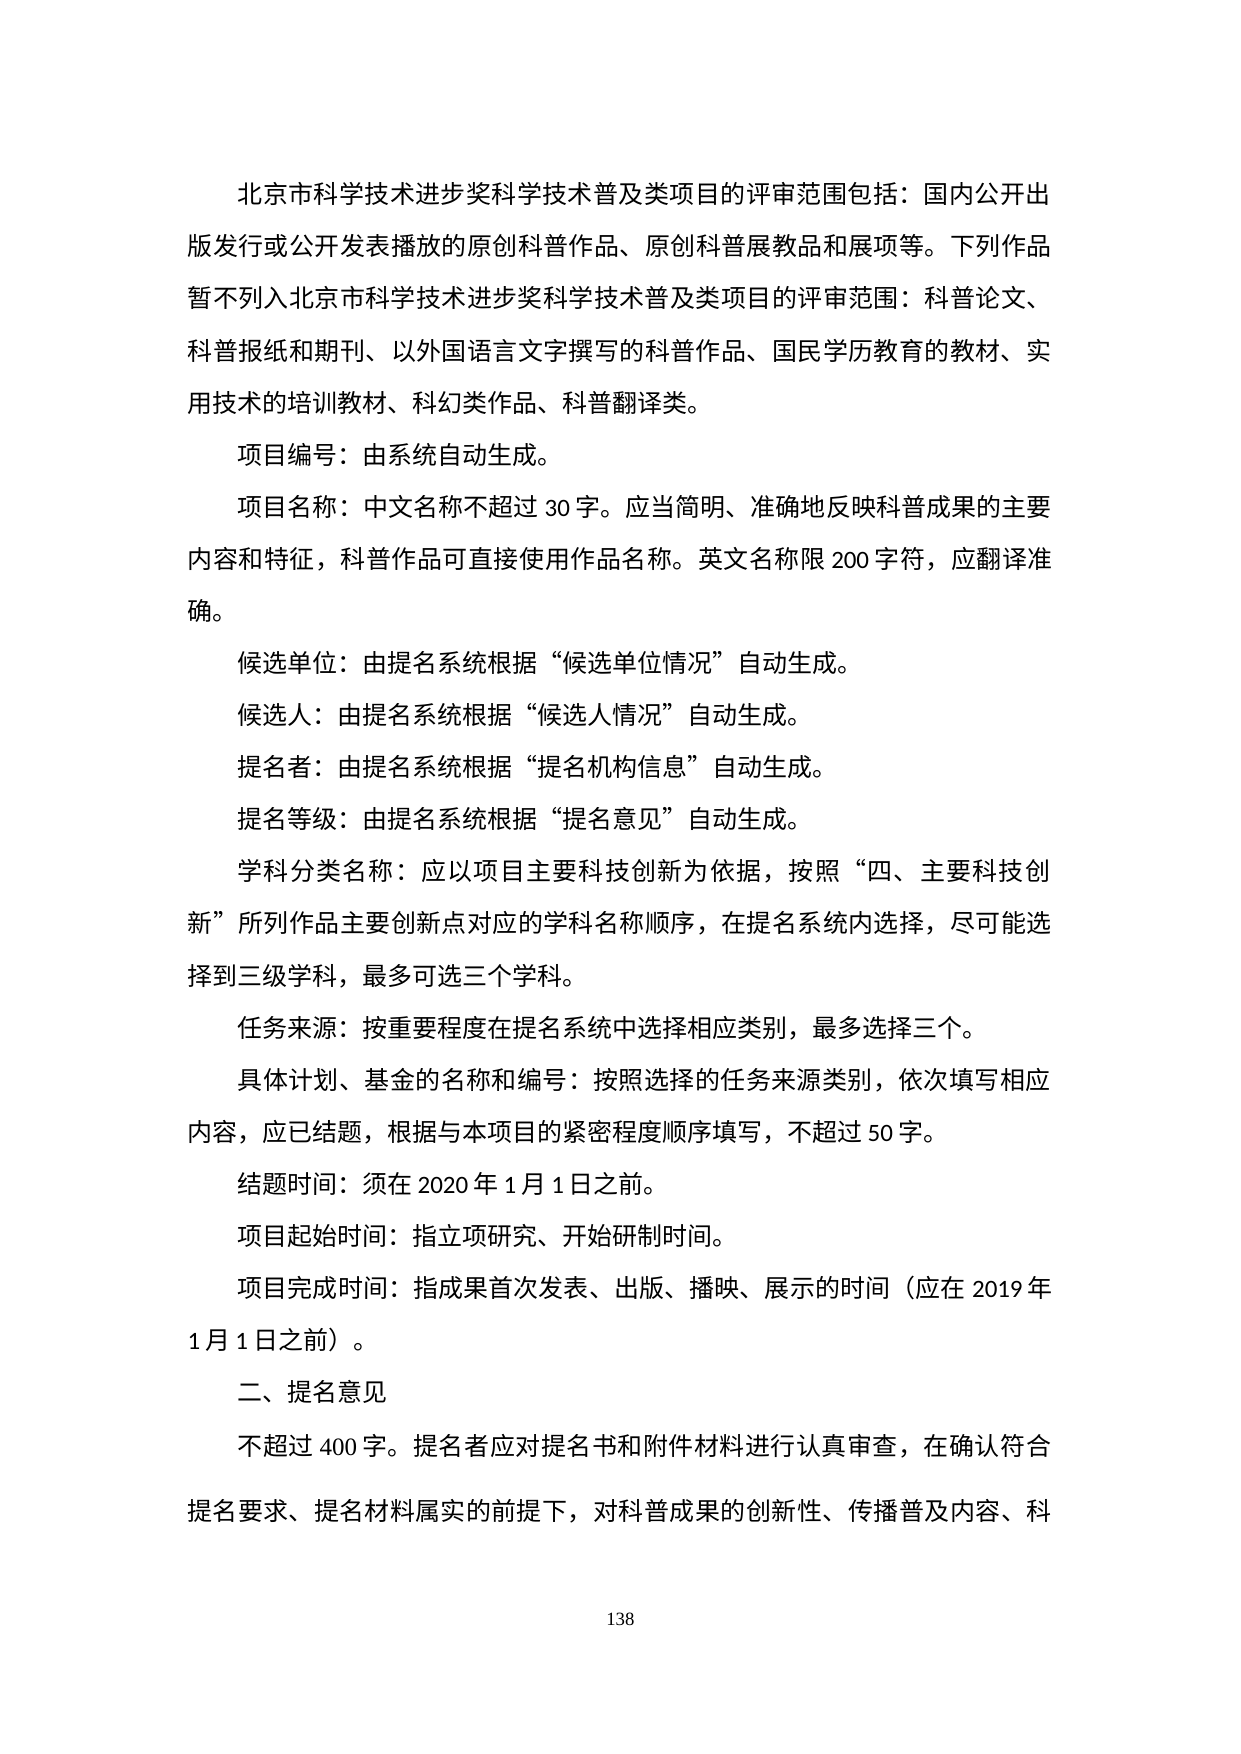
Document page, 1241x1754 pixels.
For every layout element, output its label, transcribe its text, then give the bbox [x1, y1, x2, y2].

text 项目编号：由系统自动生成。 [187, 422, 1053, 474]
text 候选单位：由提名系统根据“候选单位情况”自动生成。 [187, 631, 1053, 683]
text 项目名称：中文名称不超过30字。应当简明、准确地反映科普成果的主要内容和特征，科普作品可直接使用作品名称。英文名称限200字符，应翻译准确。 [187, 474, 1053, 631]
text 任务来源：按重要程度在提名系统中选择相应类别，最多选择三个。 [187, 995, 1053, 1047]
text 项目起始时间：指立项研究、开始研制时间。 [187, 1204, 1053, 1256]
text 北京市科学技术进步奖科学技术普及类项目的评审范围包括：国内公开出版发行或公开发表播放的原创科普作品、原创科普展教品和展项等。下列作品暂不列入北京市科学技术进步奖科学技术普及类项目的评审范围：科普论文、科普报纸和期刊、以外国语言文字撰写的科普作品、国民学历教育的教材、实用技术的培训教材、科幻类作品、科普翻译类。 [187, 162, 1053, 422]
text 提名者：由提名系统根据“提名机构信息”自动生成。 [187, 735, 1053, 787]
text 提名等级：由提名系统根据“提名意见”自动生成。 [187, 787, 1053, 839]
text 学科分类名称：应以项目主要科技创新为依据，按照“四、主要科技创新”所列作品主要创新点对应的学科名称顺序，在提名系统内选择，尽可能选择到三级学科，最多可选三个学科。 [187, 839, 1053, 995]
text 项目完成时间：指成果首次发表、出版、播映、展示的时间（应在2019年1月1日之前）。 [187, 1256, 1053, 1360]
text 二、提名意见 [187, 1360, 1053, 1412]
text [187, 1412, 1053, 1542]
text 具体计划、基金的名称和编号：按照选择的任务来源类别，依次填写相应内容，应已结题，根据与本项目的紧密程度顺序填写，不超过50字。 [187, 1047, 1053, 1152]
text 候选人：由提名系统根据“候选人情况”自动生成。 [187, 683, 1053, 735]
text 结题时间：须在2020年1月1日之前。 [187, 1152, 1053, 1204]
